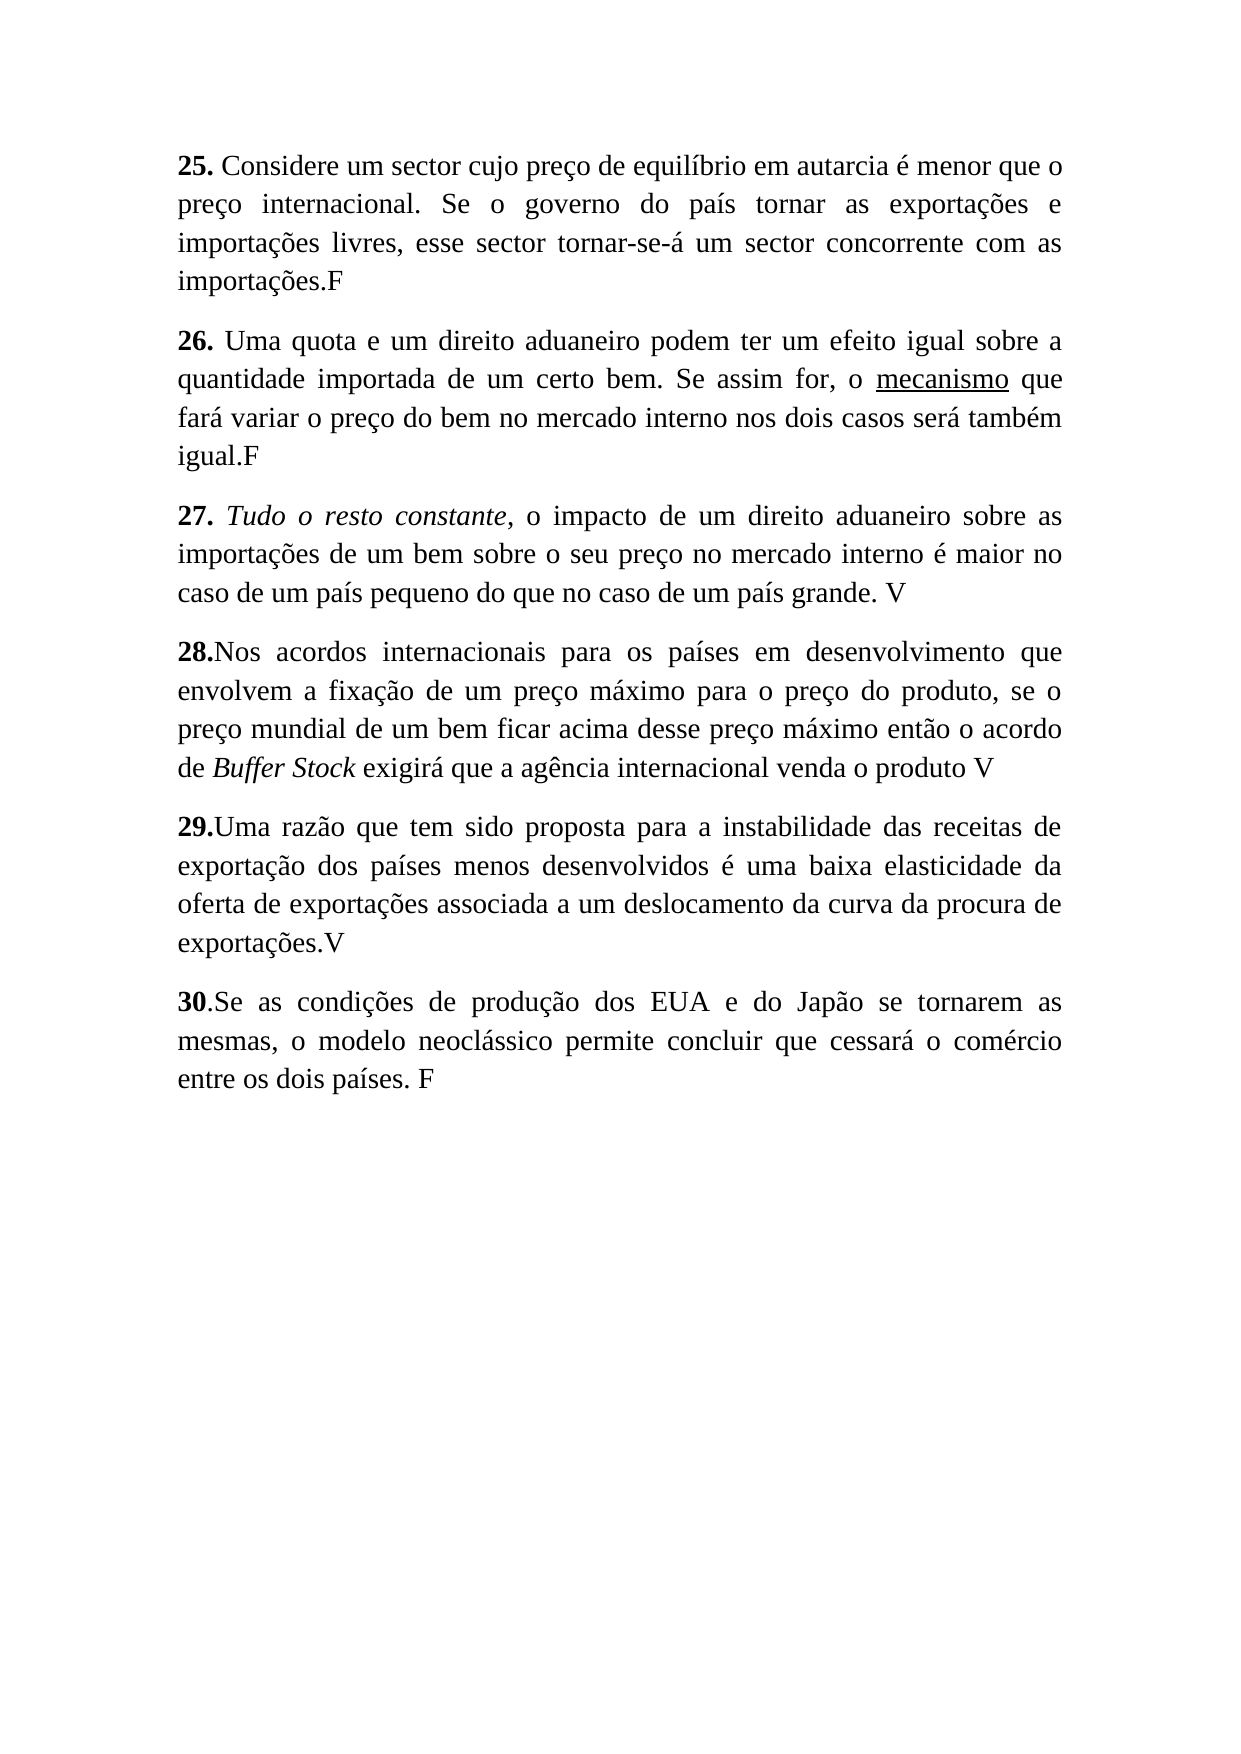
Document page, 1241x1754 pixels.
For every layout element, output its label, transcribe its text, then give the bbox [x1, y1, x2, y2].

text 29.Uma razão que tem sido proposta para a instabilidade das receitas de exportação dos países menos desenvolvidos é uma baixa elasticidade da oferta de exportações associada a um deslocamento da curva da procura de exportações.V [177, 809, 1063, 958]
text 26. Uma quota e um direito aduaneiro podem ter um efeito igual sobre a quantidade importada de um certo bem. Se assim for, o mecanismo que fará variar o preço do bem no mercado interno nos dois casos será também igual.F [177, 323, 1063, 472]
text 27. Tudo o resto constante, o impacto de um direito aduaneiro sobre as importações de um bem sobre o seu preço no mercado interno é maior no caso de um país pequeno do que no caso de um país grande. V [177, 498, 1063, 608]
text 25. Considere um sector cujo preço de equilíbrio em autarcia é menor que o preço internacional. Se o governo do país tornar as exportações e importações livres, esse sector tornar-se-á um sector concorrente com as importações.F [177, 148, 1063, 297]
text 30.Se as condições de produção dos EUA e do Japão se tornarem as mesmas, o modelo neoclássico permite concluir que cessará o comércio entre os dois países. F [177, 984, 1063, 1095]
text 28.Nos acordos internacionais para os países em desenvolvimento que envolvem a fixação de um preço máximo para o preço do produto, se o preço mundial de um bem ficar acima desse preço máximo então o acordo de Buffer Stock exigirá que a agência internacional venda o produto V [177, 634, 1063, 783]
